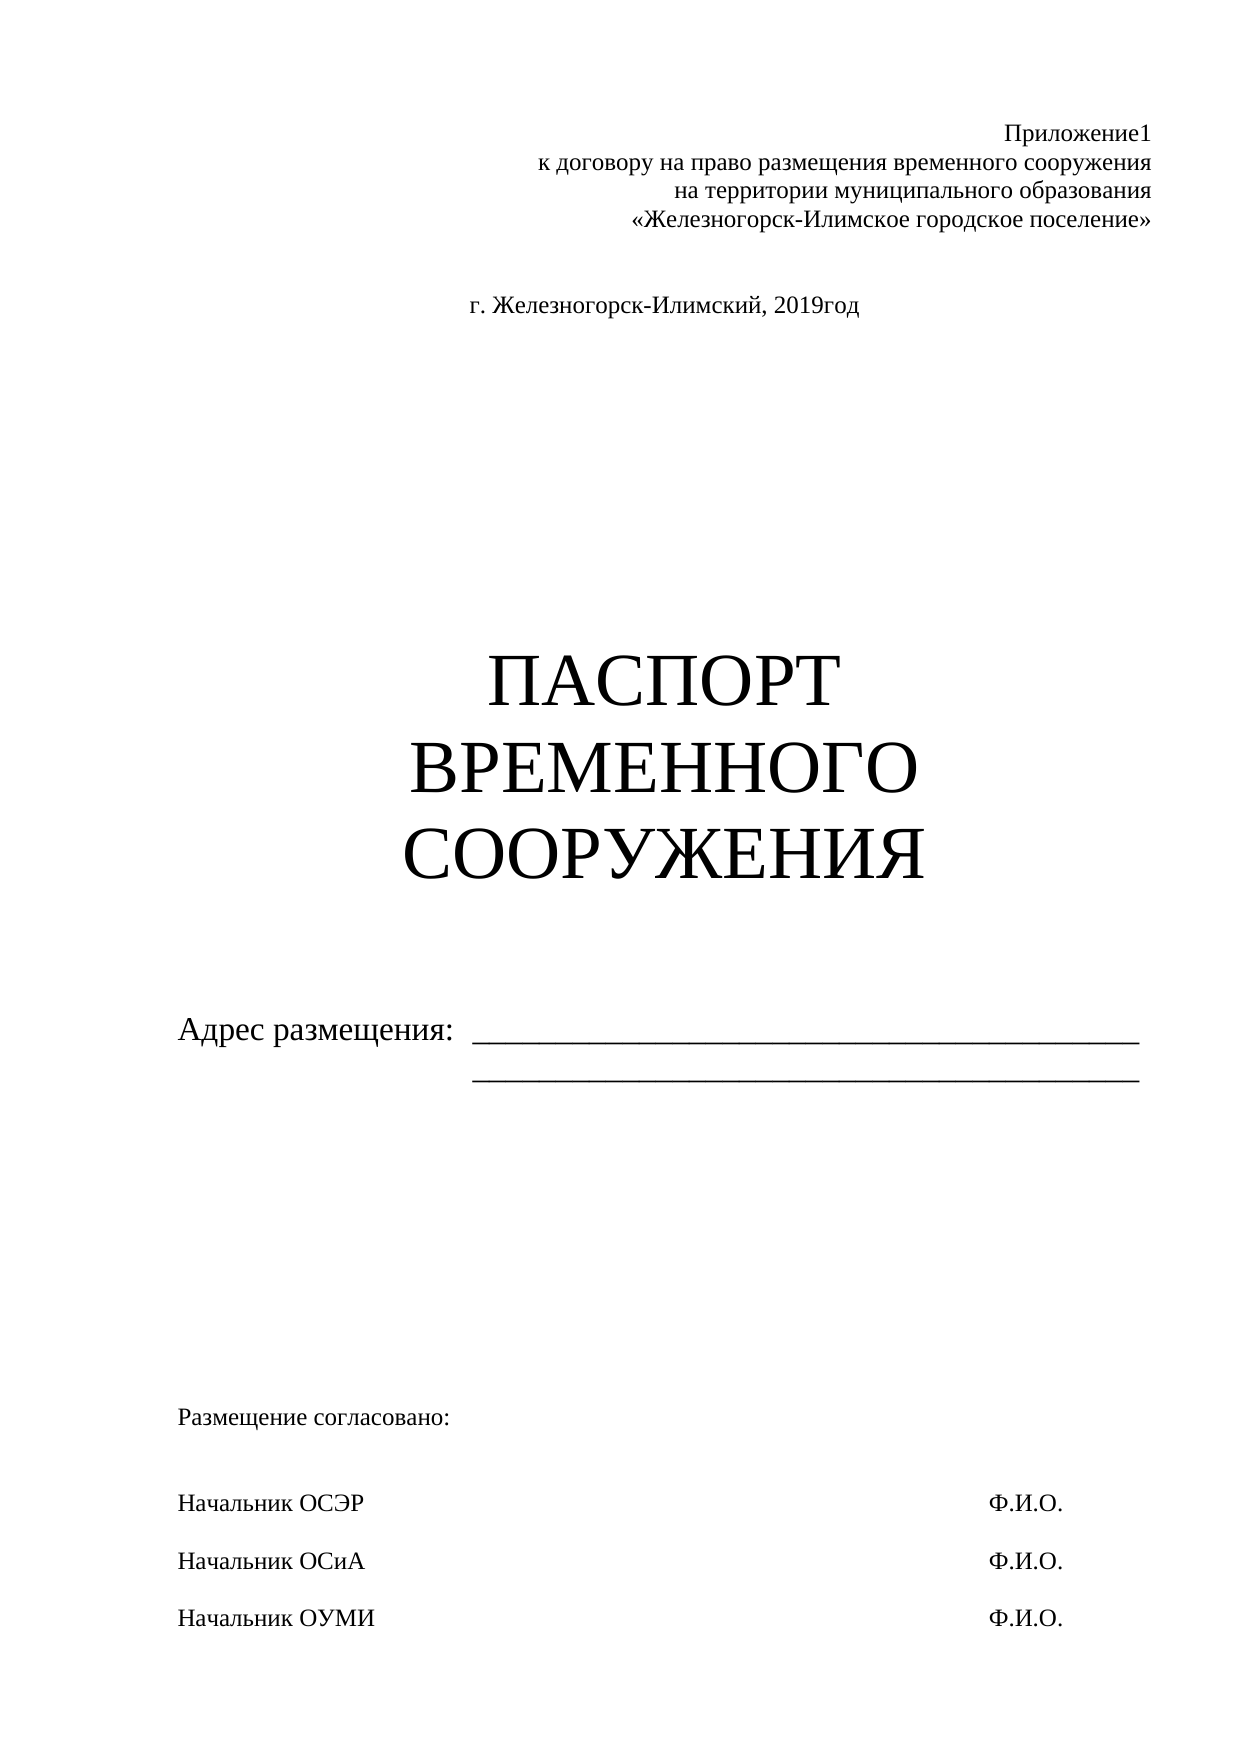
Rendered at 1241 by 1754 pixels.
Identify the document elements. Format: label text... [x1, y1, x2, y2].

text ПАСПОРТ ВРЕМЕННОГО СООРУЖЕНИЯ [177, 636, 1152, 894]
text Размещение согласовано: [177, 1402, 1152, 1431]
text ________________________________________ [398, 1048, 1152, 1086]
text Адрес размещения: ________________________________________ [177, 1009, 1152, 1048]
text Начальник ОСиА Ф.И.О. [177, 1546, 1152, 1575]
text г. Железногорск-Илимский, 2019год [177, 291, 1152, 319]
text Начальник ОСЭР Ф.И.О. [177, 1488, 1152, 1517]
text Приложение1 к договору на право размещения временного сооружения на территории муниципального образования «Железногорск-Илимское городское поселение» [177, 118, 1152, 233]
text Начальник ОУМИ Ф.И.О. [177, 1603, 1152, 1632]
